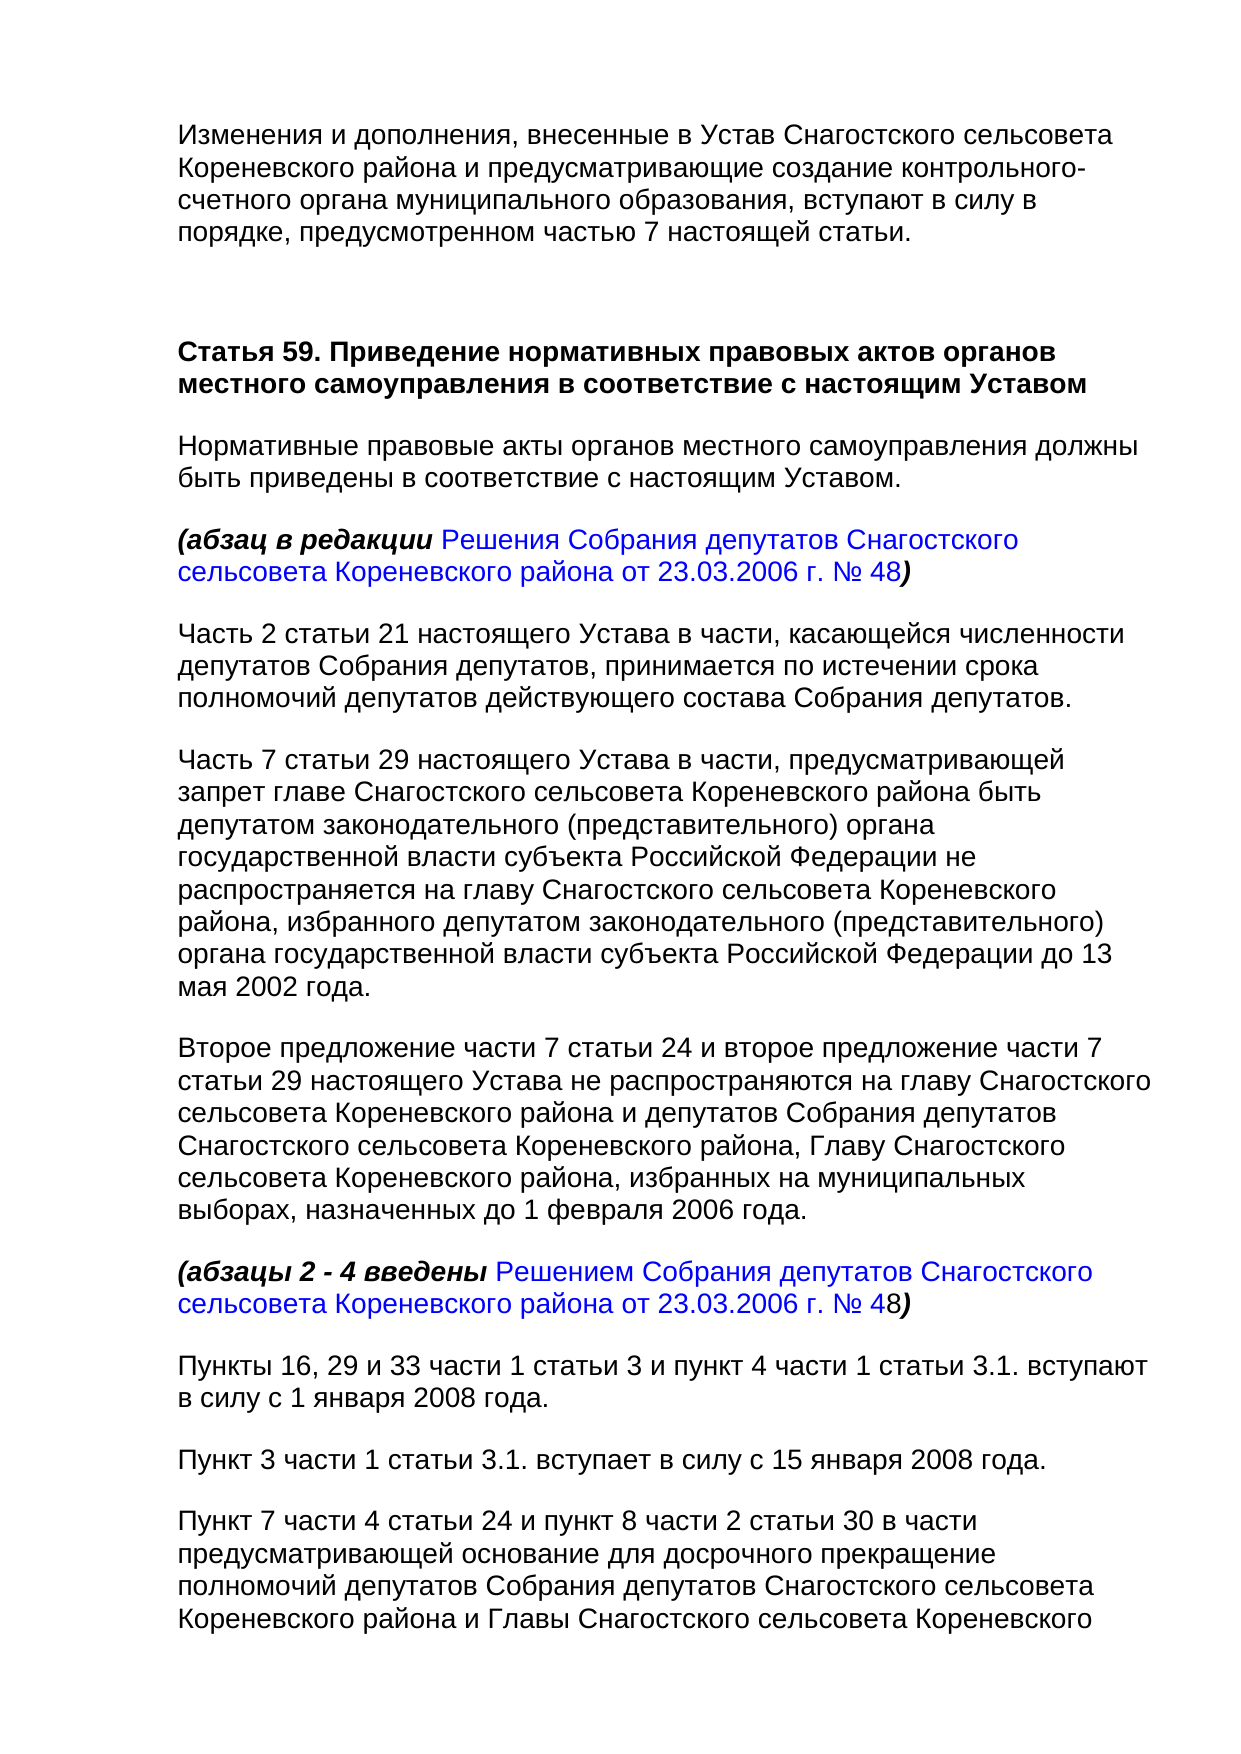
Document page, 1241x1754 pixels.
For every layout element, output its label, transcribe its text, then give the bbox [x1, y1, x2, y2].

text (абзацы 2 - 4 введены Решением Собрания депутатов Снагостского сельсовета Кореневского района от 23.03.2006 г. № 48) [177, 1255, 1152, 1320]
text Статья 59. Приведение нормативных правовых актов органов местного самоуправления в соответствие с настоящим Уставом [177, 335, 1152, 399]
text (абзац в редакции Решения Собрания депутатов Снагостского сельсовета Кореневского района от 23.03.2006 г. № 48) [177, 523, 1152, 587]
text Часть 7 статьи 29 настоящего Устава в части, предусматривающей запрет главе Снагостского сельсовета Кореневского района быть депутатом законодательного (представительного) органа государственной власти субъекта Российской Федерации не распространяется на главу Снагостского сельсовета Кореневского района, избранного депутатом законодательного (представительного) органа государственной власти субъекта Российской Федерации до 13 мая 2002 года. [177, 743, 1152, 1002]
text Нормативные правовые акты органов местного самоуправления должны быть приведены в соответствие с настоящим Уставом. [177, 429, 1152, 493]
text Пункты 16, 29 и 33 части 1 статьи 3 и пункт 4 части 1 статьи 3.1. вступают в силу с 1 января 2008 года. [177, 1349, 1152, 1414]
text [177, 1504, 1152, 1634]
text Изменения и дополнения, внесенные в Устав Снагостского сельсовета Кореневского района и предусматривающие создание контрольного-счетного органа муниципального образования, вступают в силу в порядке, предусмотренном частью 7 настоящей статьи. [177, 118, 1152, 248]
text Пункт 3 части 1 статьи 3.1. вступает в силу с 15 января 2008 года. [177, 1443, 1152, 1475]
text Второе предложение части 7 статьи 24 и второе предложение части 7 статьи 29 настоящего Устава не распространяются на главу Снагостского сельсовета Кореневского района и депутатов Собрания депутатов Снагостского сельсовета Кореневского района, Главу Снагостского сельсовета Кореневского района, избранных на муниципальных выборах, назначенных до 1 февраля 2006 года. [177, 1031, 1152, 1226]
text Часть 2 статьи 21 настоящего Устава в части, касающейся численности депутатов Собрания депутатов, принимается по истечении срока полномочий депутатов действующего состава Собрания депутатов. [177, 617, 1152, 714]
